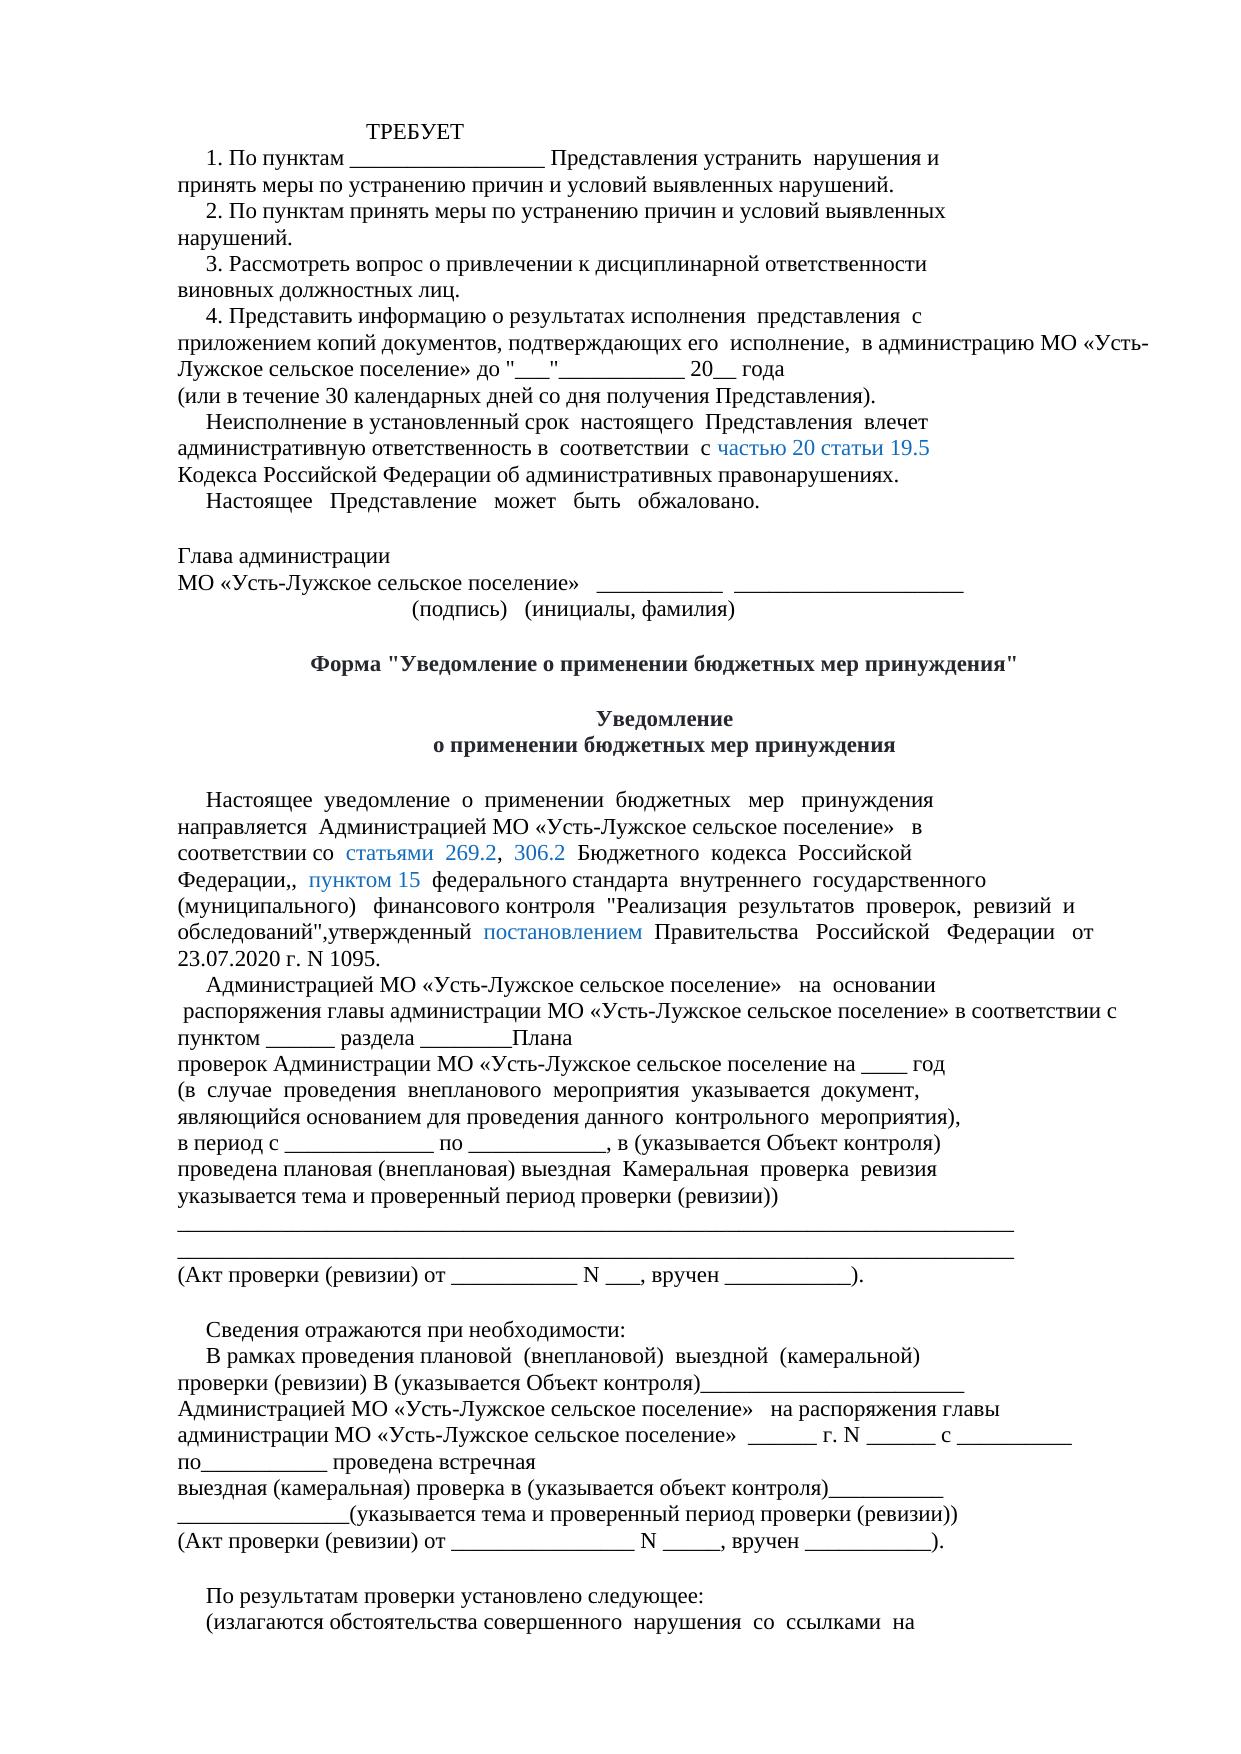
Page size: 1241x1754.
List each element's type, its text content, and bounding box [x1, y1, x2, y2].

text приложением копий документов, подтверждающих его исполнение, в администрацию МО «Усть-Лужское сельское поселение» до "___"___________ 20__ года [177, 329, 1152, 382]
text Неисполнение в установленный срок настоящего Представления влечет [177, 408, 1152, 434]
text в период с _____________ по ____________, в (указывается Объект контроля) [177, 1129, 1152, 1156]
text о применении бюджетных мер принуждения [177, 731, 1152, 758]
text МО «Усть-Лужское сельское поселение» ___________ ____________________ [177, 568, 1152, 595]
text _________________________________________________________________________ [177, 1234, 1152, 1261]
text (Акт проверки (ревизии) от ___________ N ___, вручен ___________). [177, 1261, 1152, 1287]
text соответствии со статьями 269.2, 306.2 Бюджетного кодекса Российской [177, 839, 1152, 866]
text 1. По пунктам _________________ Представления устранить нарушения и [177, 144, 1152, 171]
text (излагаются обстоятельства совершенного нарушения со ссылками на [177, 1608, 1152, 1635]
text Форма "Уведомление о применении бюджетных мер принуждения" [177, 650, 1152, 676]
text являющийся основанием для проведения данного контрольного мероприятия), [177, 1103, 1152, 1129]
text (или в течение 30 календарных дней со дня получения Представления). [177, 382, 1152, 408]
text Глава администрации [177, 542, 1152, 568]
text указывается тема и проверенный период проверки (ревизии)) [177, 1182, 1152, 1208]
text Сведения отражаются при необходимости: [177, 1316, 1152, 1342]
text распоряжения главы администрации МО «Усть-Лужское сельское поселение» в соответствии с пунктом ______ раздела ________Плана [177, 997, 1152, 1050]
text административную ответственность в соответствии с частью 20 статьи 19.5 [177, 434, 1152, 461]
text Уведомление [177, 705, 1152, 731]
text (Акт проверки (ревизии) от ________________ N _____, вручен ___________). [177, 1527, 1152, 1553]
text (подпись) (инициалы, фамилия) [177, 595, 1152, 621]
text В рамках проведения плановой (внеплановой) выездной (камеральной) [177, 1342, 1152, 1369]
text Администрацией МО «Усть-Лужское сельское поселение» на основании [177, 971, 1152, 997]
text 2. По пунктам принять меры по устранению причин и условий выявленных [177, 197, 1152, 223]
text _________________________________________________________________________ [177, 1208, 1152, 1234]
text Федерации,, пунктом 15 федерального стандарта внутреннего государственного (муниципального) финансового контроля "Реализация результатов проверок, ревизий и обследований",утвержденный постановлением Правительства Российской Федерации от 23.07.2020 г. N 1095. [177, 866, 1152, 971]
text Кодекса Российской Федерации об административных правонарушениях. [177, 461, 1152, 487]
text ТРЕБУЕТ [177, 118, 1152, 144]
text виновных должностных лиц. [177, 276, 1152, 303]
text Администрацией МО «Усть-Лужское сельское поселение» на распоряжения главы администрации МО «Усть-Лужское сельское поселение» ______ г. N ______ с __________ по___________ проведена встречная [177, 1395, 1152, 1474]
text нарушений. [177, 223, 1152, 250]
text проведена плановая (внеплановая) выездная Камеральная проверка ревизия [177, 1156, 1152, 1182]
text Настоящее Представление может быть обжаловано. [177, 487, 1152, 513]
text направляется Администрацией МО «Усть-Лужское сельское поселение» в [177, 813, 1152, 839]
text 4. Представить информацию о результатах исполнения представления с [177, 303, 1152, 329]
text выездная (камеральная) проверка в (указывается объект контроля)__________ [177, 1474, 1152, 1501]
text проверок Администрации МО «Усть-Лужское сельское поселение на ____ год [177, 1050, 1152, 1076]
text _______________(указывается тема и проверенный период проверки (ревизии)) [177, 1501, 1152, 1527]
text Настоящее уведомление о применении бюджетных мер принуждения [177, 787, 1152, 813]
text По результатам проверки установлено следующее: [177, 1582, 1152, 1608]
text проверки (ревизии) В (указывается Объект контроля)_______________________ [177, 1369, 1152, 1395]
text принять меры по устранению причин и условий выявленных нарушений. [177, 171, 1152, 197]
text (в случае проведения внепланового мероприятия указывается документ, [177, 1076, 1152, 1103]
text 3. Рассмотреть вопрос о привлечении к дисциплинарной ответственности [177, 250, 1152, 276]
